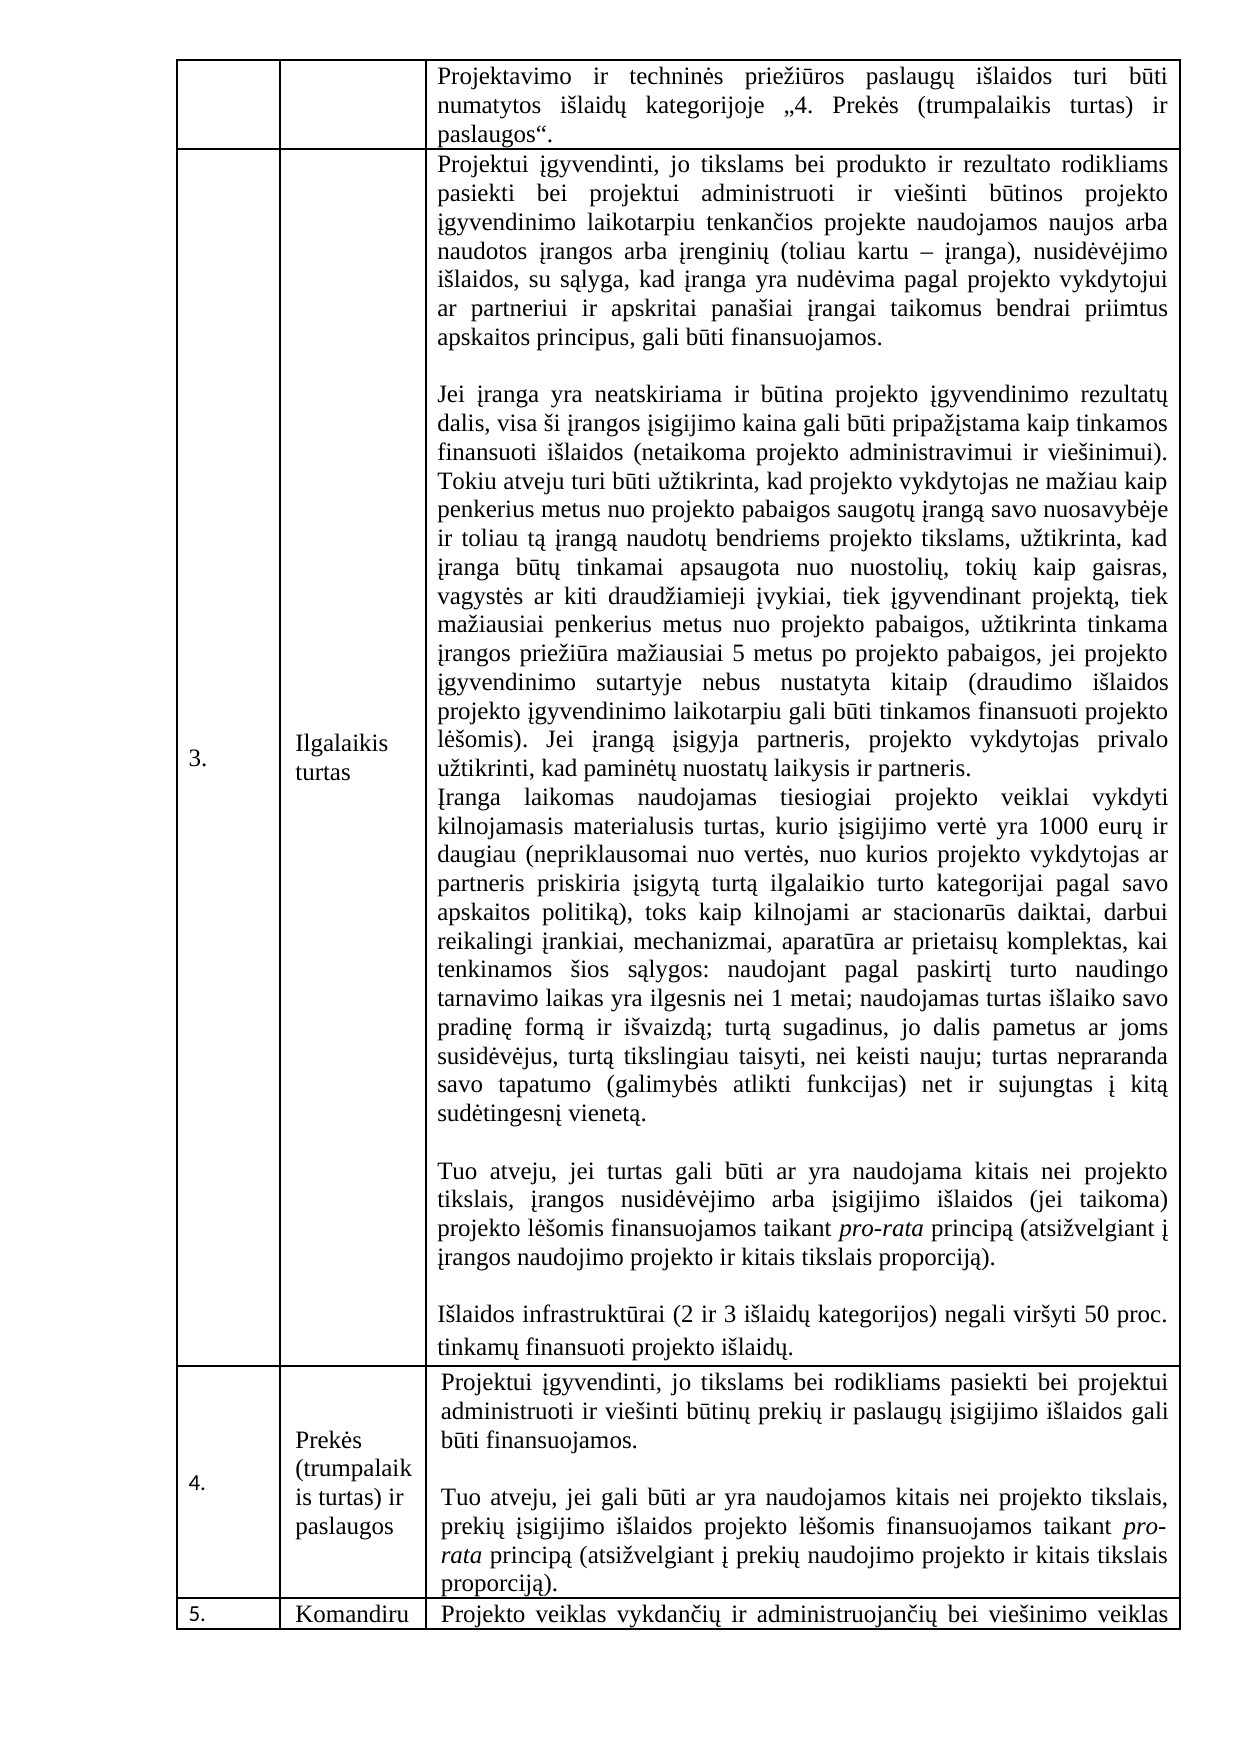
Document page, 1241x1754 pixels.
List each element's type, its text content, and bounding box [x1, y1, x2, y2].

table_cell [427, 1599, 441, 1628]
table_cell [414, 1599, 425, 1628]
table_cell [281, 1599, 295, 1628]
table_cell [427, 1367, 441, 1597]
table_cell Projektui įgyvendinti, jo tikslams bei produkto ir rezultato rodikliams pasiekti bei projektui administruoti ir viešinti būtinos projekto įgyvendinimo laikotarpiu tenkančios projekte naudojamos naujos arba naudotos įrangos arba įrenginių (toliau kartu – įranga), nusidėvėjimo išlaidos, su sąlyga, kad įranga yra nudėvima pagal projekto vykdytojui ar partneriui ir apskritai panašiai įrangai taikomus bendrai priimtus apskaitos principus, gali būti finansuojamos. Jei įranga yra neatskiriama ir būtina projekto įgyvendinimo rezultatų dalis, visa ši įrangos įsigijimo kaina gali būti pripažįstama kaip tinkamos finansuoti išlaidos (netaikoma projekto administravimui ir viešinimui). Tokiu atveju turi būti užtikrinta, kad projekto vykdytojas ne mažiau kaip penkerius metus nuo projekto pabaigos saugotų įrangą savo nuosavybėje ir toliau tą įrangą naudotų bendriems projekto tikslams, užtikrinta, kad įranga būtų tinkamai apsaugota nuo nuostolių, tokių kaip gaisras, vagystės ar kiti draudžiamieji įvykiai, tiek įgyvendinant projektą, tiek mažiausiai penkerius metus nuo projekto pabaigos, užtikrinta tinkama įrangos priežiūra mažiausiai 5 metus po projekto pabaigos, jei projekto įgyvendinimo sutartyje nebus nustatyta kitaip (draudimo išlaidos projekto įgyvendinimo laikotarpiu gali būti tinkamos finansuoti projekto lėšomis). Jei įrangą įsigyja partneris, projekto vykdytojas privalo užtikrinti, kad paminėtų nuostatų laikysis ir partneris. Įranga laikomas naudojamas tiesiogiai projekto veiklai vykdyti kilnojamasis materialusis turtas, kurio įsigijimo vertė yra 1000 eurų ir daugiau (nepriklausomai nuo vertės, nuo kurios projekto vykdytojas ar partneris priskiria įsigytą turtą ilgalaikio turto kategorijai pagal savo apskaitos politiką), toks kaip kilnojami ar stacionarūs daiktai, darbui reikalingi įrankiai, mechanizmai, aparatūra ar prietaisų komplektas, kai tenkinamos šios sąlygos: naudojant pagal paskirtį turto naudingo tarnavimo laikas yra ilgesnis nei 1 metai; naudojamas turtas išlaiko savo pradinę formą ir išvaizdą; turtą sugadinus, jo dalis pametus ar joms susidėvėjus, turtą tikslingiau taisyti, nei keisti nauju; turtas nepraranda savo tapatumo (galimybės atlikti funkcijas) net ir sujungtas į kitą sudėtingesnį vienetą. Tuo atveju, jei turtas gali būti ar yra naudojama kitais nei projekto tikslais, įrangos nusidėvėjimo arba įsigijimo išlaidos (jei taikoma) projekto lėšomis finansuojamos taikant pro-rata principą (atsižvelgiant į įrangos naudojimo projekto ir kitais tikslais proporciją). Išlaidos infrastruktūrai (2 ir 3 išlaidų kategorijos) negali viršyti 50 proc. tinkamų finansuoti projekto išlaidų. [427, 150, 1179, 1365]
table_cell 5. [178, 1599, 279, 1628]
table_cell 4. [178, 1367, 279, 1597]
table_cell 2. [178, 61, 279, 147]
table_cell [281, 61, 425, 147]
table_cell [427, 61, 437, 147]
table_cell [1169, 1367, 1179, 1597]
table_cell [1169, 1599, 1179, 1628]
table_cell Ilgalaikis turtas [281, 150, 425, 1365]
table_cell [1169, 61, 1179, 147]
table_cell 3. [178, 150, 279, 1365]
table_cell Prekės (trumpalaikis turtas) ir paslaugos [281, 1367, 425, 1597]
